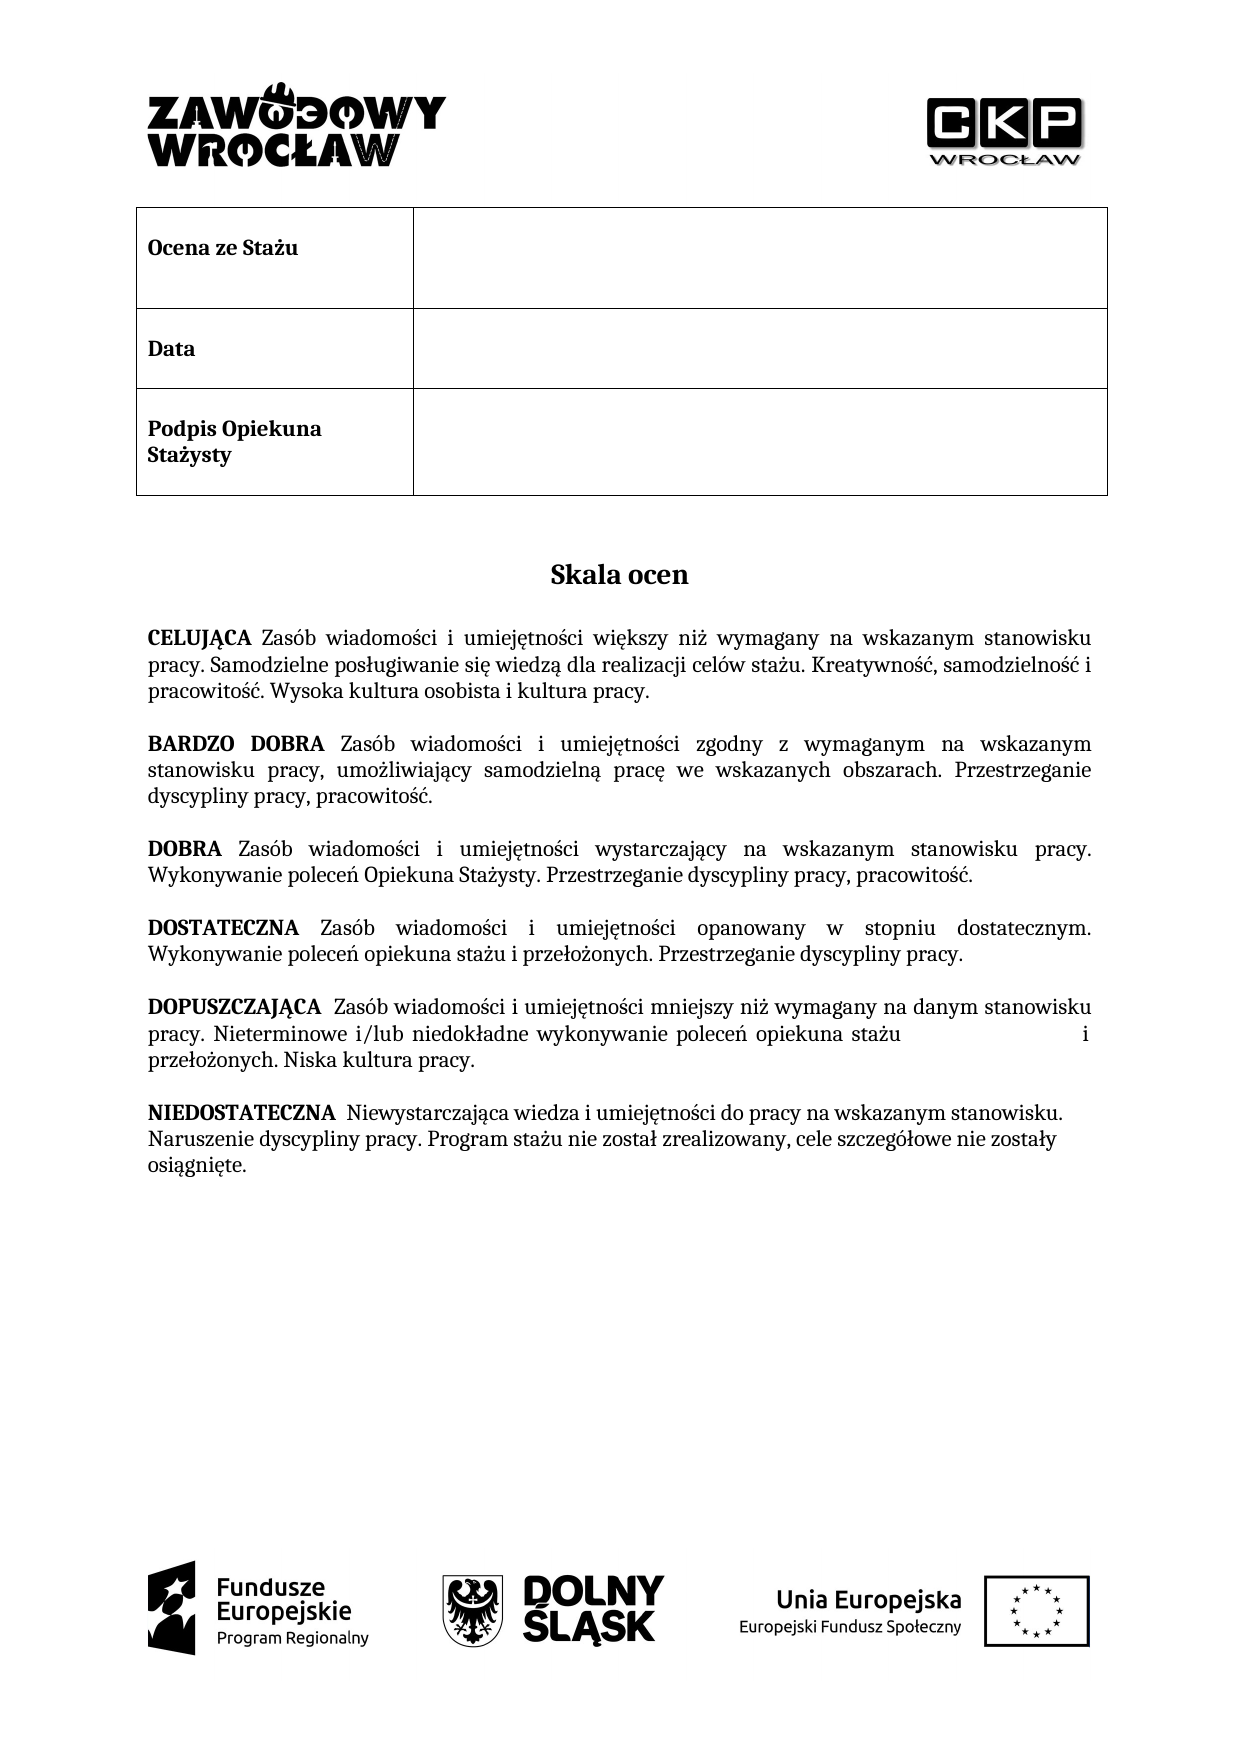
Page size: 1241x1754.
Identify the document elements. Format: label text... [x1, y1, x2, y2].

table_cell Podpis Opiekuna Stażysty [137, 389, 413, 494]
table_cell Ocena ze Stażu [137, 208, 413, 308]
picture [147, 1548, 1091, 1681]
text BARDZO DOBRA Zasób wiadomości i umiejętności zgodny z wymaganym na wskazanym stanowisku pracy, umożliwiający samodzielną pracę we wskazanych obszarach. Przestrzeganie dyscypliny pracy, pracowitość. [148, 730, 1093, 809]
table_cell [414, 389, 1107, 494]
text DOBRA Zasób wiadomości i umiejętności wystarczający na wskazanym stanowisku pracy. Wykonywanie poleceń Opiekuna Stażysty. Przestrzeganie dyscypliny pracy, pracowitość. [148, 836, 1093, 888]
table_cell [414, 208, 1107, 308]
text DOSTATECZNA Zasób wiadomości i umiejętności opanowany w stopniu dostatecznym. Wykonywanie poleceń opiekuna stażu i przełożonych. Przestrzeganie dyscypliny pracy. [148, 915, 1093, 968]
picture [147, 73, 1091, 207]
text Skala ocen [148, 558, 1093, 591]
text NIEDOSTATECZNA Niewystarczająca wiedza i umiejętności do pracy na wskazanym stanowisku. Naruszenie dyscypliny pracy. Program stażu nie został zrealizowany, cele szczegółowe nie zostały osiągnięte. [148, 1099, 1093, 1178]
text DOPUSZCZAJĄCA Zasób wiadomości i umiejętności mniejszy niż wymagany na danym stanowisku pracy. Nieterminowe i/lub niedokładne wykonywanie poleceń opiekuna stażu i przełożonych. Niska kultura pracy. [148, 994, 1093, 1073]
text CELUJĄCA Zasób wiadomości i umiejętności większy niż wymagany na wskazanym stanowisku pracy. Samodzielne posługiwanie się wiedzą dla realizacji celów stażu. Kreatywność, samodzielność i pracowitość. Wysoka kultura osobista i kultura pracy. [148, 625, 1093, 704]
table_cell [414, 309, 1107, 388]
table_cell Data [137, 309, 413, 388]
